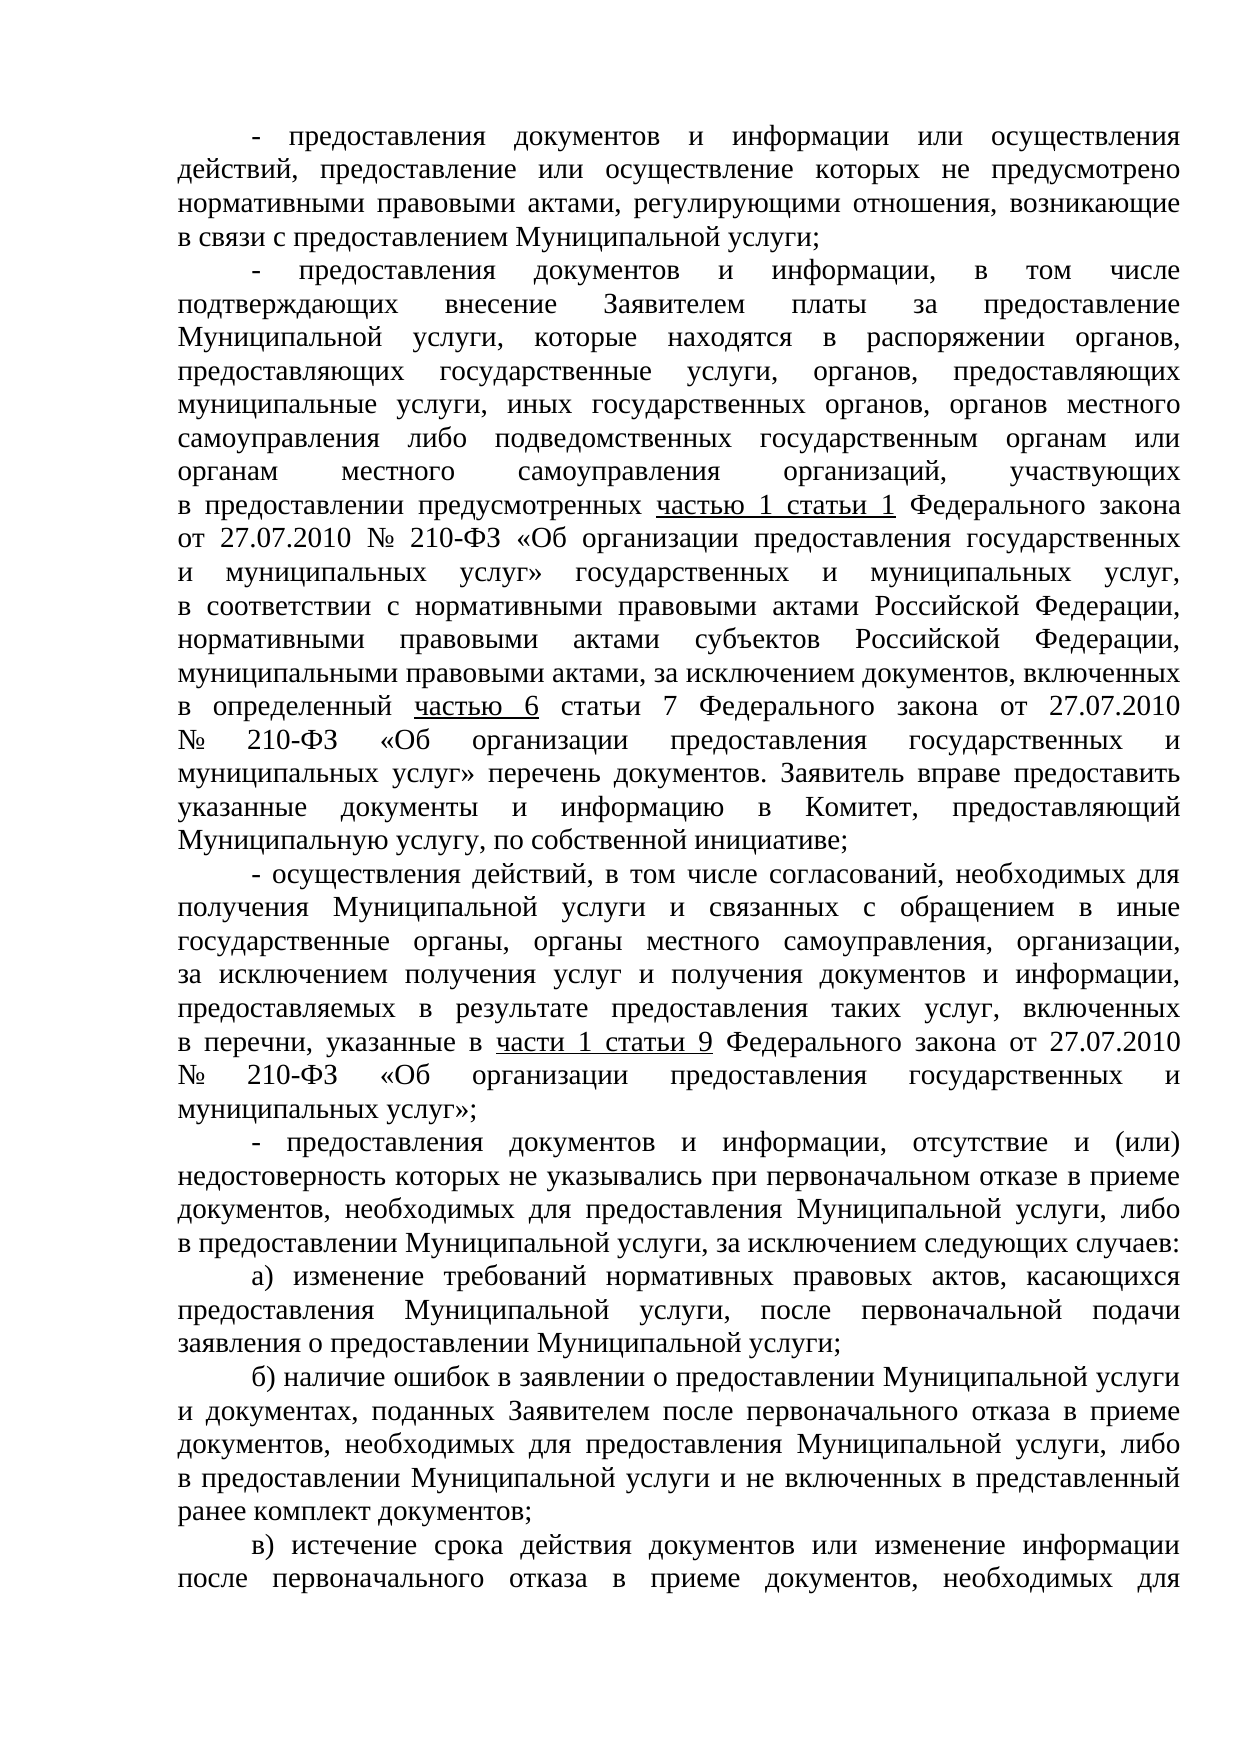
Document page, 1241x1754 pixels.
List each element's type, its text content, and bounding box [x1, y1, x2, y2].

text б) наличие ошибок в заявлении о предоставлении Муниципальной услуги и документах, поданных Заявителем после первоначального отказа в приеме документов, необходимых для предоставления Муниципальной услуги, либо в предоставлении Муниципальной услуги и не включенных в представленный ранее комплект документов; [177, 1359, 1181, 1527]
text - предоставления документов и информации или осуществления действий, предоставление или осуществление которых не предусмотрено нормативными правовыми актами, регулирующими отношения, возникающие в связи с предоставлением Муниципальной услуги; [177, 118, 1181, 252]
text - осуществления действий, в том числе согласований, необходимых для получения Муниципальной услуги и связанных с обращением в иные государственные органы, органы местного самоуправления, организации, за исключением получения услуг и получения документов и информации, предоставляемых в результате предоставления таких услуг, включенных в перечни, указанные в части 1 статьи 9 Федерального закона от 27.07.2010 № 210-ФЗ «Об организации предоставления государственных и муниципальных услуг»; [177, 856, 1181, 1124]
text - предоставления документов и информации, в том числе подтверждающих внесение Заявителем платы за предоставление Муниципальной услуги, которые находятся в распоряжении органов, предоставляющих государственные услуги, органов, предоставляющих муниципальные услуги, иных государственных органов, органов местного самоуправления либо подведомственных государственным органам или органам местного самоуправления организаций, участвующих в предоставлении предусмотренных частью 1 статьи 1 Федерального закона от 27.07.2010 № 210-ФЗ «Об организации предоставления государственных и муниципальных услуг» государственных и муниципальных услуг, в соответствии с нормативными правовыми актами Российской Федерации, нормативными правовыми актами субъектов Российской Федерации, муниципальными правовыми актами, за исключением документов, включенных в определенный частью 6 статьи 7 Федерального закона от 27.07.2010 № 210-ФЗ «Об организации предоставления государственных и муниципальных услуг» перечень документов. Заявитель вправе предоставить указанные документы и информацию в Комитет, предоставляющий Муниципальную услугу, по собственной инициативе; [177, 252, 1181, 856]
text - предоставления документов и информации, отсутствие и (или) недостоверность которых не указывались при первоначальном отказе в приеме документов, необходимых для предоставления Муниципальной услуги, либо в предоставлении Муниципальной услуги, за исключением следующих случаев: [177, 1124, 1181, 1258]
text а) изменение требований нормативных правовых актов, касающихся предоставления Муниципальной услуги, после первоначальной подачи заявления о предоставлении Муниципальной услуги; [177, 1258, 1181, 1359]
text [177, 1527, 1181, 1594]
